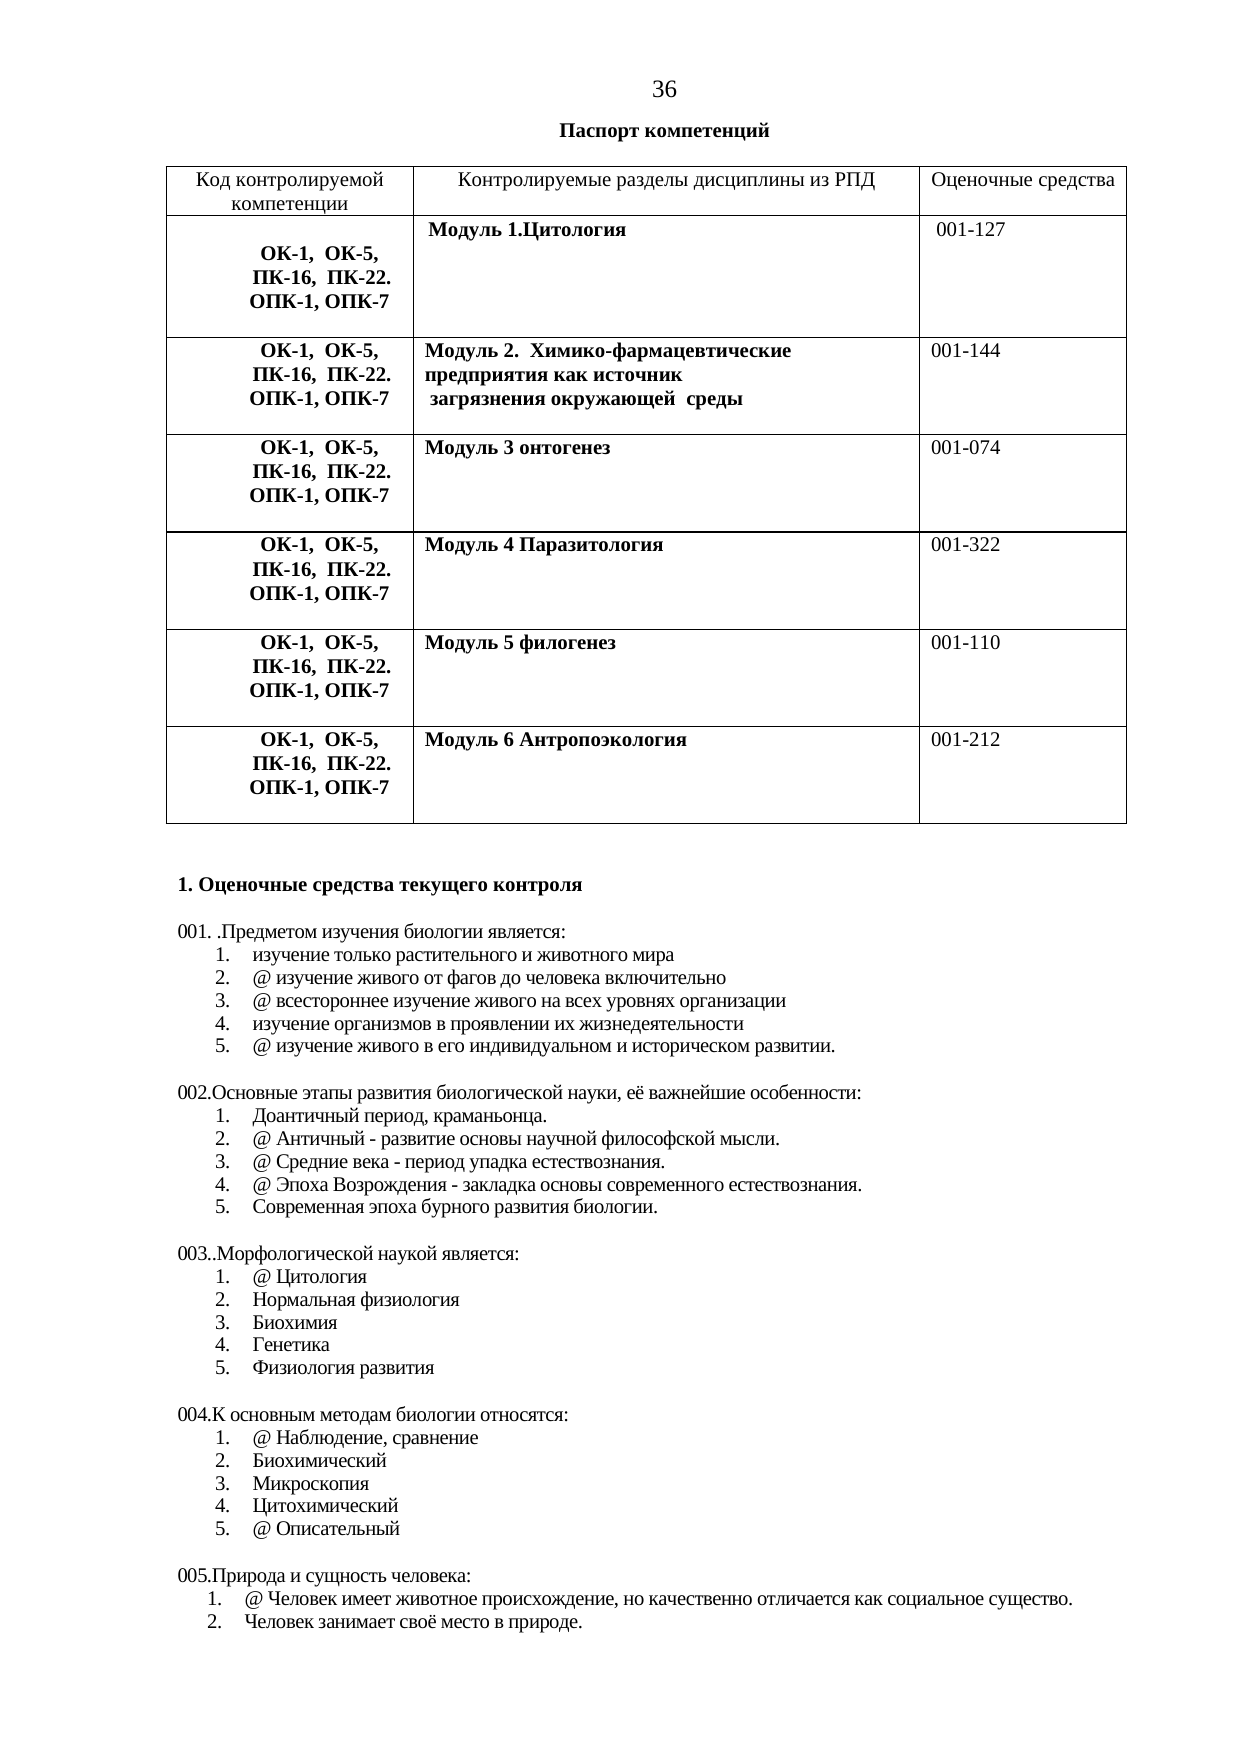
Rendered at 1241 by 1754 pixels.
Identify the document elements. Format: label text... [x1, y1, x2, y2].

table_cell ОК-1, ОК-5, ПК-16, ПК-22. ОПК-1, ОПК-7 [167, 533, 413, 629]
text 004.К основным методам биологии относятся: [177, 1403, 1152, 1426]
list @ Цитология [215, 1265, 1152, 1288]
table_header Код контролируемой компетенции [167, 167, 413, 215]
list @ Эпоха Возрождения - закладка основы современного естествознания. [215, 1173, 1152, 1196]
list @ изучение живого от фагов до человека включительно [215, 966, 1152, 989]
text 003..Морфологической наукой является: [177, 1242, 1152, 1265]
list Биохимия [215, 1311, 1152, 1334]
table_cell Модуль 5 филогенез [414, 630, 919, 726]
table_cell ОК-1, ОК-5, ПК-16, ПК-22. ОПК-1, ОПК-7 [167, 630, 413, 726]
table_header Оценочные средства [920, 167, 1126, 215]
table_cell ОК-1, ОК-5, ПК-16, ПК-22. ОПК-1, ОПК-7 [167, 338, 413, 434]
list Биохимический [215, 1449, 1152, 1472]
table_cell Модуль 1.Цитология [414, 216, 919, 337]
table_cell 001-127 [920, 216, 1126, 337]
list @ Средние века - период упадка естествознания. [215, 1150, 1152, 1173]
table_cell 001-074 [920, 435, 1126, 531]
table_cell Модуль 3 онтогенез [414, 435, 919, 531]
table_cell ОК-1, ОК-5, ПК-16, ПК-22. ОПК-1, ОПК-7 [167, 727, 413, 823]
table_cell 001-144 [920, 338, 1126, 434]
list @ всестороннее изучение живого на всех уровнях организации [215, 989, 1152, 1012]
table_cell 001-110 [920, 630, 1126, 726]
text 1. Оценочные средства текущего контроля [177, 872, 1152, 896]
list Цитохимический [215, 1494, 1152, 1517]
list Нормальная физиология [215, 1288, 1152, 1311]
table_cell ОК-1, ОК-5, ПК-16, ПК-22. ОПК-1, ОПК-7 [167, 216, 413, 337]
list Микроскопия [215, 1472, 1152, 1494]
list @ Наблюдение, сравнение [215, 1426, 1152, 1449]
list Современная эпоха бурного развития биологии. [215, 1196, 1152, 1218]
text 002.Основные этапы развития биологической науки, её важнейшие особенности: [177, 1081, 1152, 1104]
table_cell Модуль 2. Химико-фармацевтические предприятия как источник загрязнения окружающей среды [414, 338, 919, 434]
list @ Античный - развитие основы научной философской мысли. [215, 1127, 1152, 1150]
list @ Описательный [215, 1517, 1152, 1540]
list @ изучение живого в его индивидуальном и историческом развитии. [215, 1034, 1152, 1057]
table_cell 001-212 [920, 727, 1126, 823]
list Человек занимает своё место в природе. [207, 1610, 1152, 1633]
list @ Человек имеет животное происхождение, но качественно отличается как социальное существо. [207, 1587, 1152, 1610]
table_cell ОК-1, ОК-5, ПК-16, ПК-22. ОПК-1, ОПК-7 [167, 435, 413, 531]
list Доантичный период, краманьонца. [215, 1104, 1152, 1127]
table_cell 001-322 [920, 533, 1126, 629]
table_cell Модуль 6 Антропоэкология [414, 727, 919, 823]
list изучение только растительного и животного мира [215, 943, 1152, 966]
text 005.Природа и сущность человека: [177, 1564, 1152, 1587]
list изучение организмов в проявлении их жизнедеятельности [215, 1012, 1152, 1034]
list Физиология развития [215, 1356, 1152, 1379]
list Генетика [215, 1334, 1152, 1356]
text Паспорт компетенций [177, 118, 1152, 142]
table_header Контролируемые разделы дисциплины из РПД [414, 167, 919, 215]
table_cell Модуль 4 Паразитология [414, 533, 919, 629]
text 001. .Предметом изучения биологии является: [177, 921, 1152, 943]
